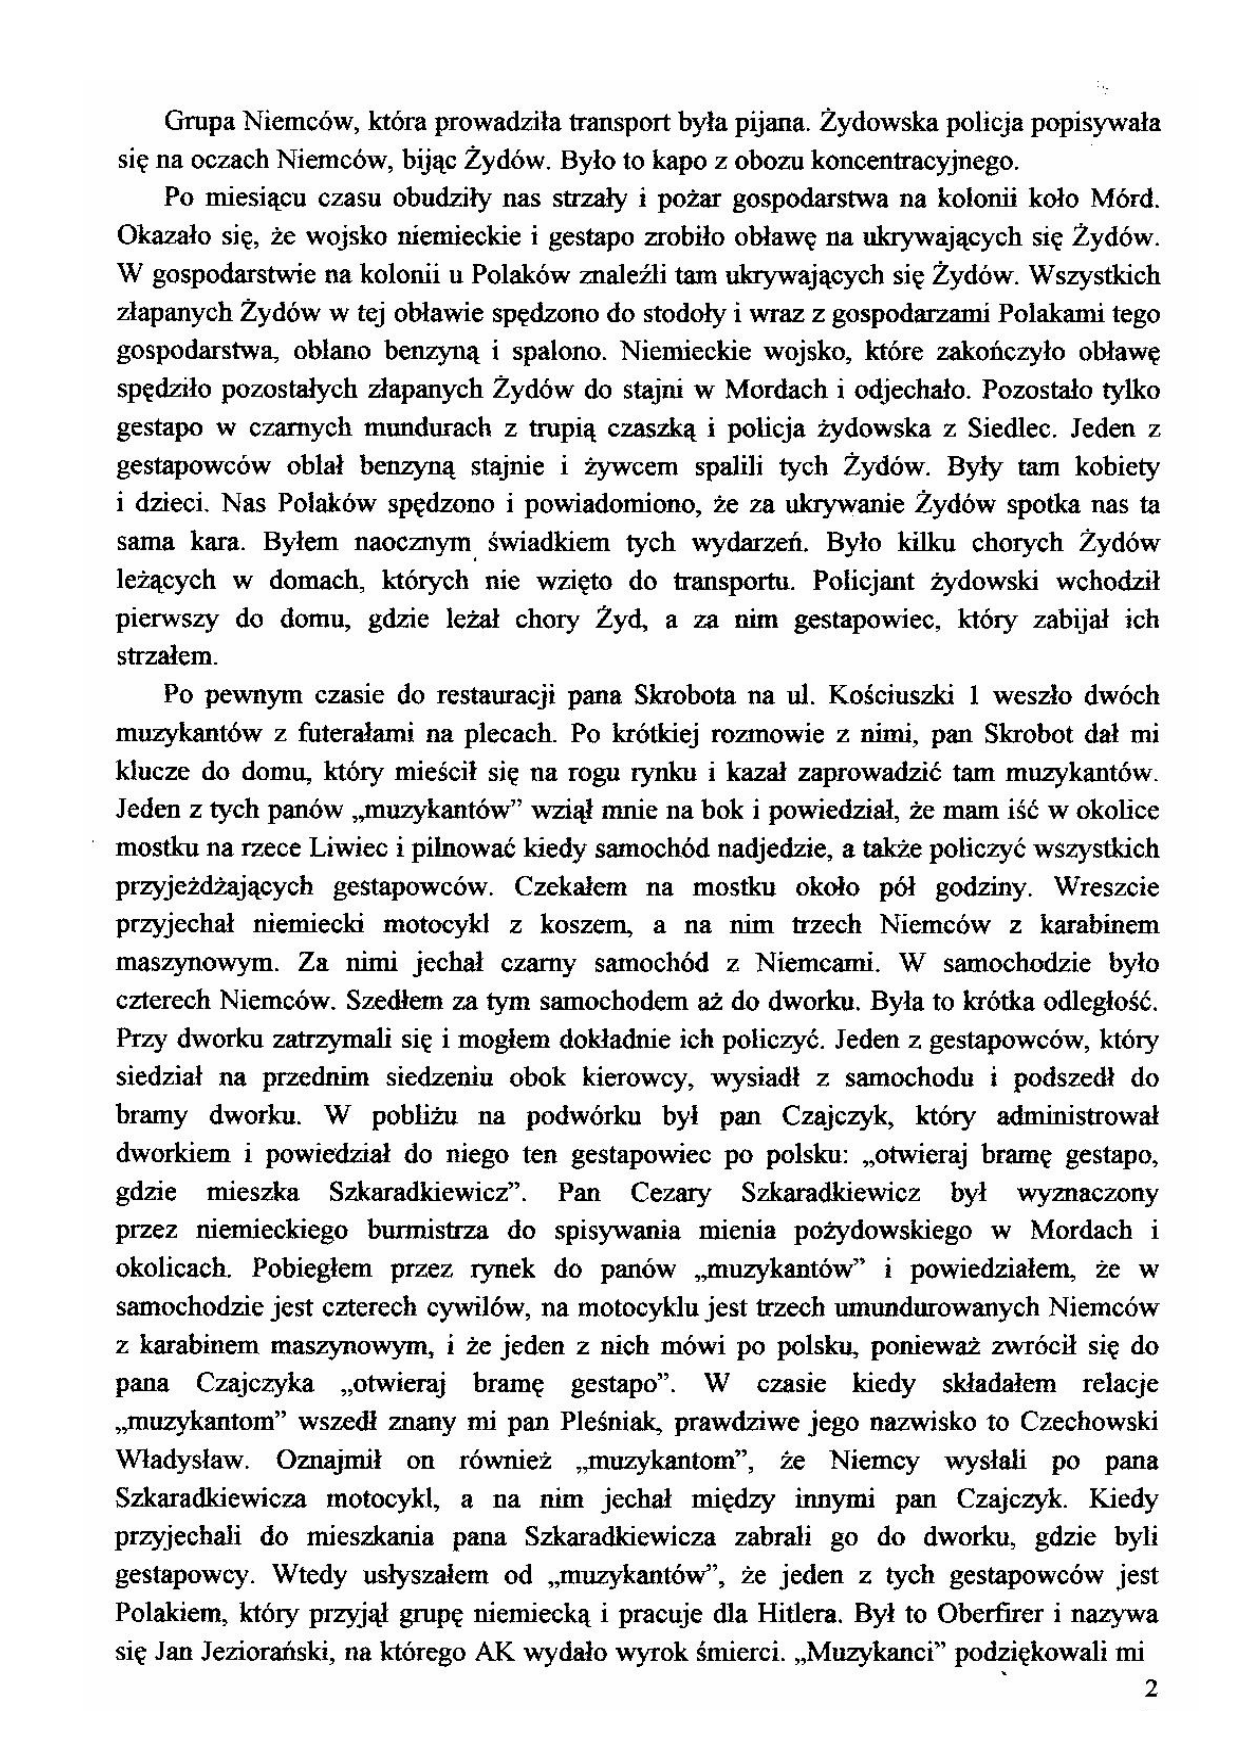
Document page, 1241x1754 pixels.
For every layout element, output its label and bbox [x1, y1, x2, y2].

picture [83, 80, 1199, 1711]
